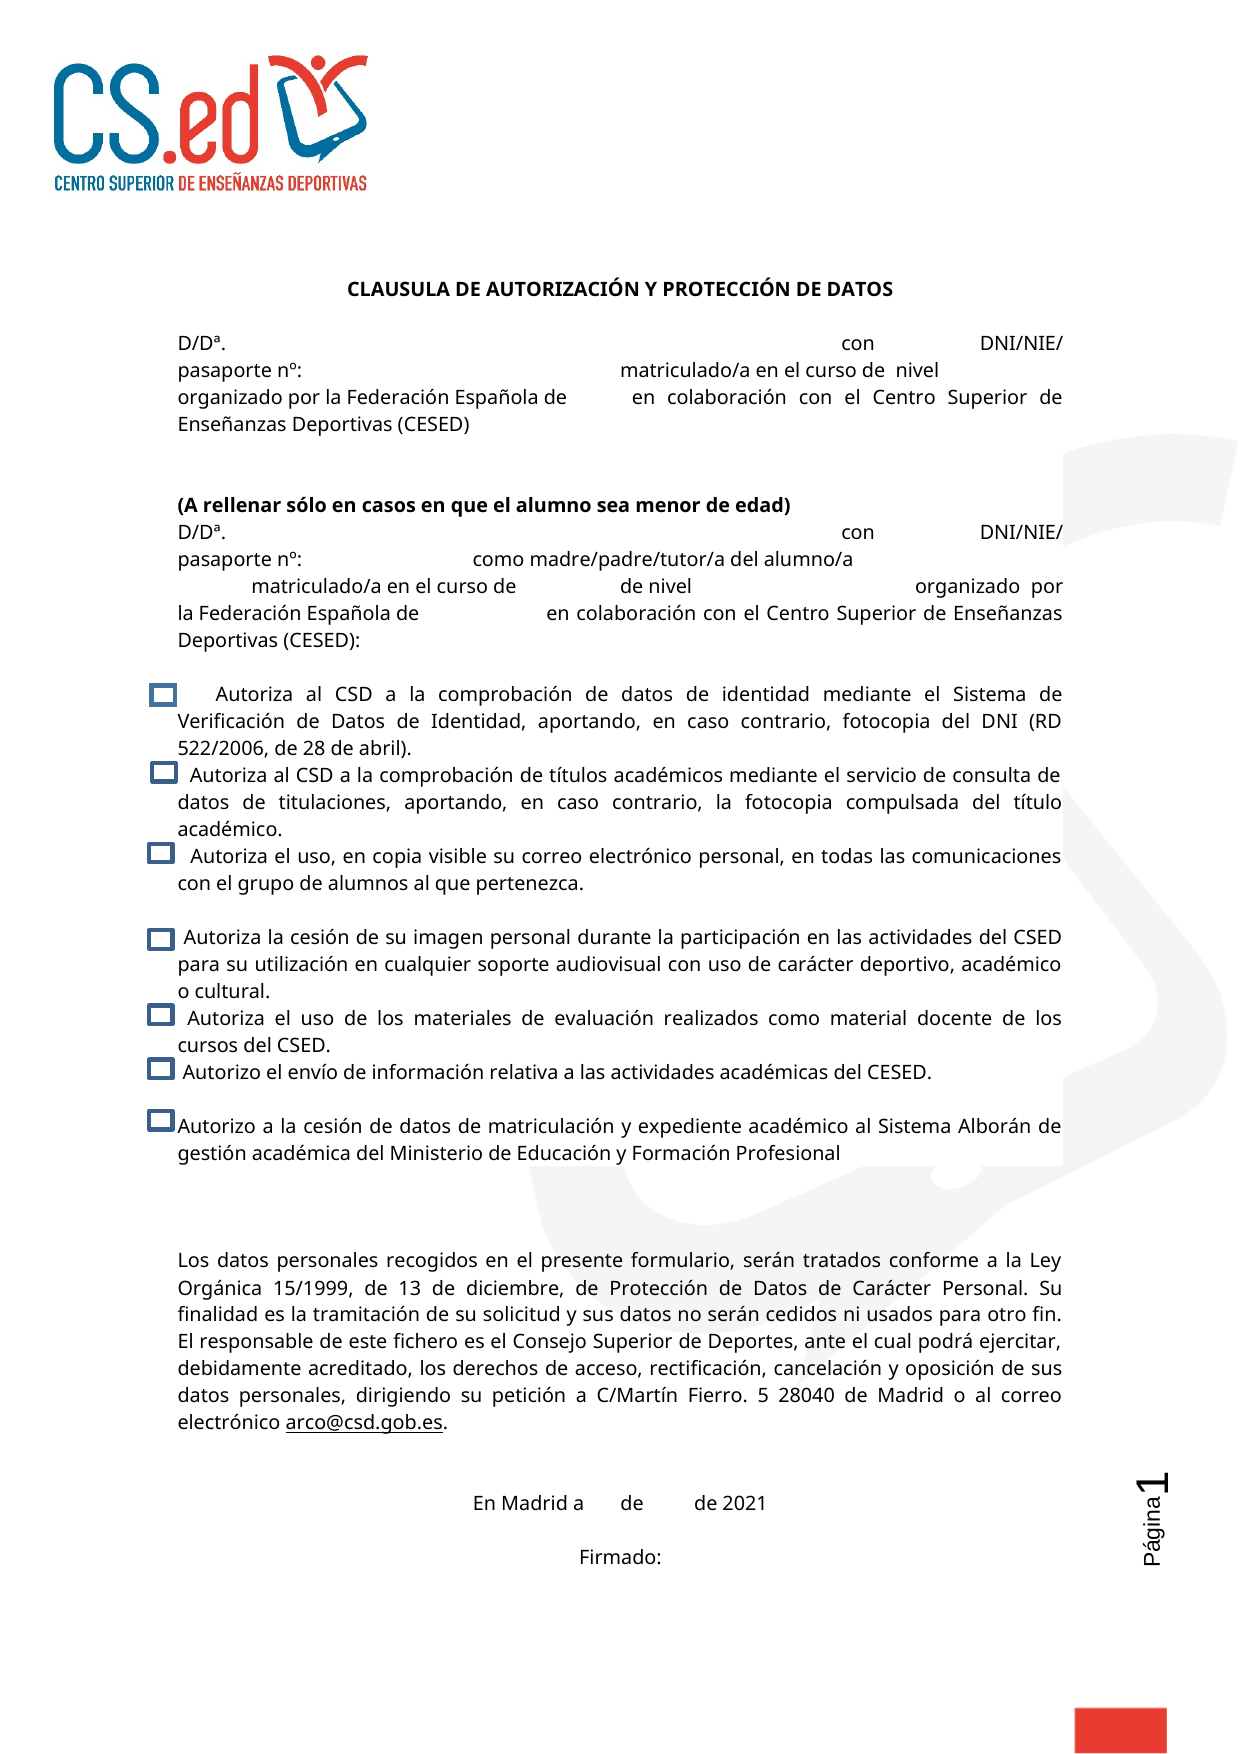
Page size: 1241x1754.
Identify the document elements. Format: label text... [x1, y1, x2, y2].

picture [0, 1692, 1239, 1754]
text Autoriza el uso, en copia visible su correo electrónico personal, en todas las comunicaciones con el grupo de alumnos al que pertenezca. [177, 842, 1063, 896]
picture [39, 40, 382, 204]
text (A rellenar sólo en casos en que el alumno sea menor de edad) [177, 491, 1063, 518]
text organizado por la Federación Española de en colaboración con el Centro Superior de Enseñanzas Deportivas (CESED) [177, 383, 1063, 437]
text Autoriza al CSD a la comprobación de títulos académicos mediante el servicio de consulta de datos de titulaciones, aportando, en caso contrario, la fotocopia compulsada del título académico. [177, 761, 1063, 842]
text CLAUSULA DE AUTORIZACIÓN Y PROTECCIÓN DE DATOS [177, 276, 1063, 302]
text D/Dª. con DNI/NIE/ pasaporte nº: como madre/padre/tutor/a del alumno/a matriculado/a en el curso de de nivel organizado por la Federación Española de en colaboración con el Centro Superior de Enseñanzas Deportivas (CESED): [177, 518, 1063, 653]
text Firmado: [177, 1543, 1063, 1571]
text Autoriza al CSD a la comprobación de datos de identidad mediante el Sistema de Verificación de Datos de Identidad, aportando, en caso contrario, fotocopia del DNI (RD 522/2006, de 28 de abril). [177, 653, 1063, 761]
text Autoriza el uso de los materiales de evaluación realizados como material docente de los cursos del CSED. [177, 1004, 1063, 1058]
text Los datos personales recogidos en el presente formulario, serán tratados conforme a la Ley Orgánica 15/1999, de 13 de diciembre, de Protección de Datos de Carácter Personal. Su finalidad es la tramitación de su solicitud y sus datos no serán cedidos ni usados para otro fin. El responsable de este fichero es el Consejo Superior de Deportes, ante el cual podrá ejercitar, debidamente acreditado, los derechos de acceso, rectificación, cancelación y oposición de sus datos personales, dirigiendo su petición a C/Martín Fierro. 5 28040 de Madrid o al correo electrónico arco@csd.gob.es. [177, 1247, 1063, 1436]
text En Madrid a de de 2021 [177, 1489, 1063, 1517]
text Autoriza la cesión de su imagen personal durante la participación en las actividades del CSED para su utilización en cualquier soporte audiovisual con uso de carácter deportivo, académico o cultural. [177, 896, 1063, 1004]
picture [352, 434, 1238, 1386]
text Autorizo a la cesión de datos de matriculación y expediente académico al Sistema Alborán de gestión académica del Ministerio de Educación y Formación Profesional [177, 1112, 1063, 1166]
text D/Dª. con DNI/NIE/ pasaporte nº: matriculado/a en el curso de nivel [177, 329, 1063, 383]
text Autorizo el envío de información relativa a las actividades académicas del CESED. [177, 1058, 1063, 1085]
